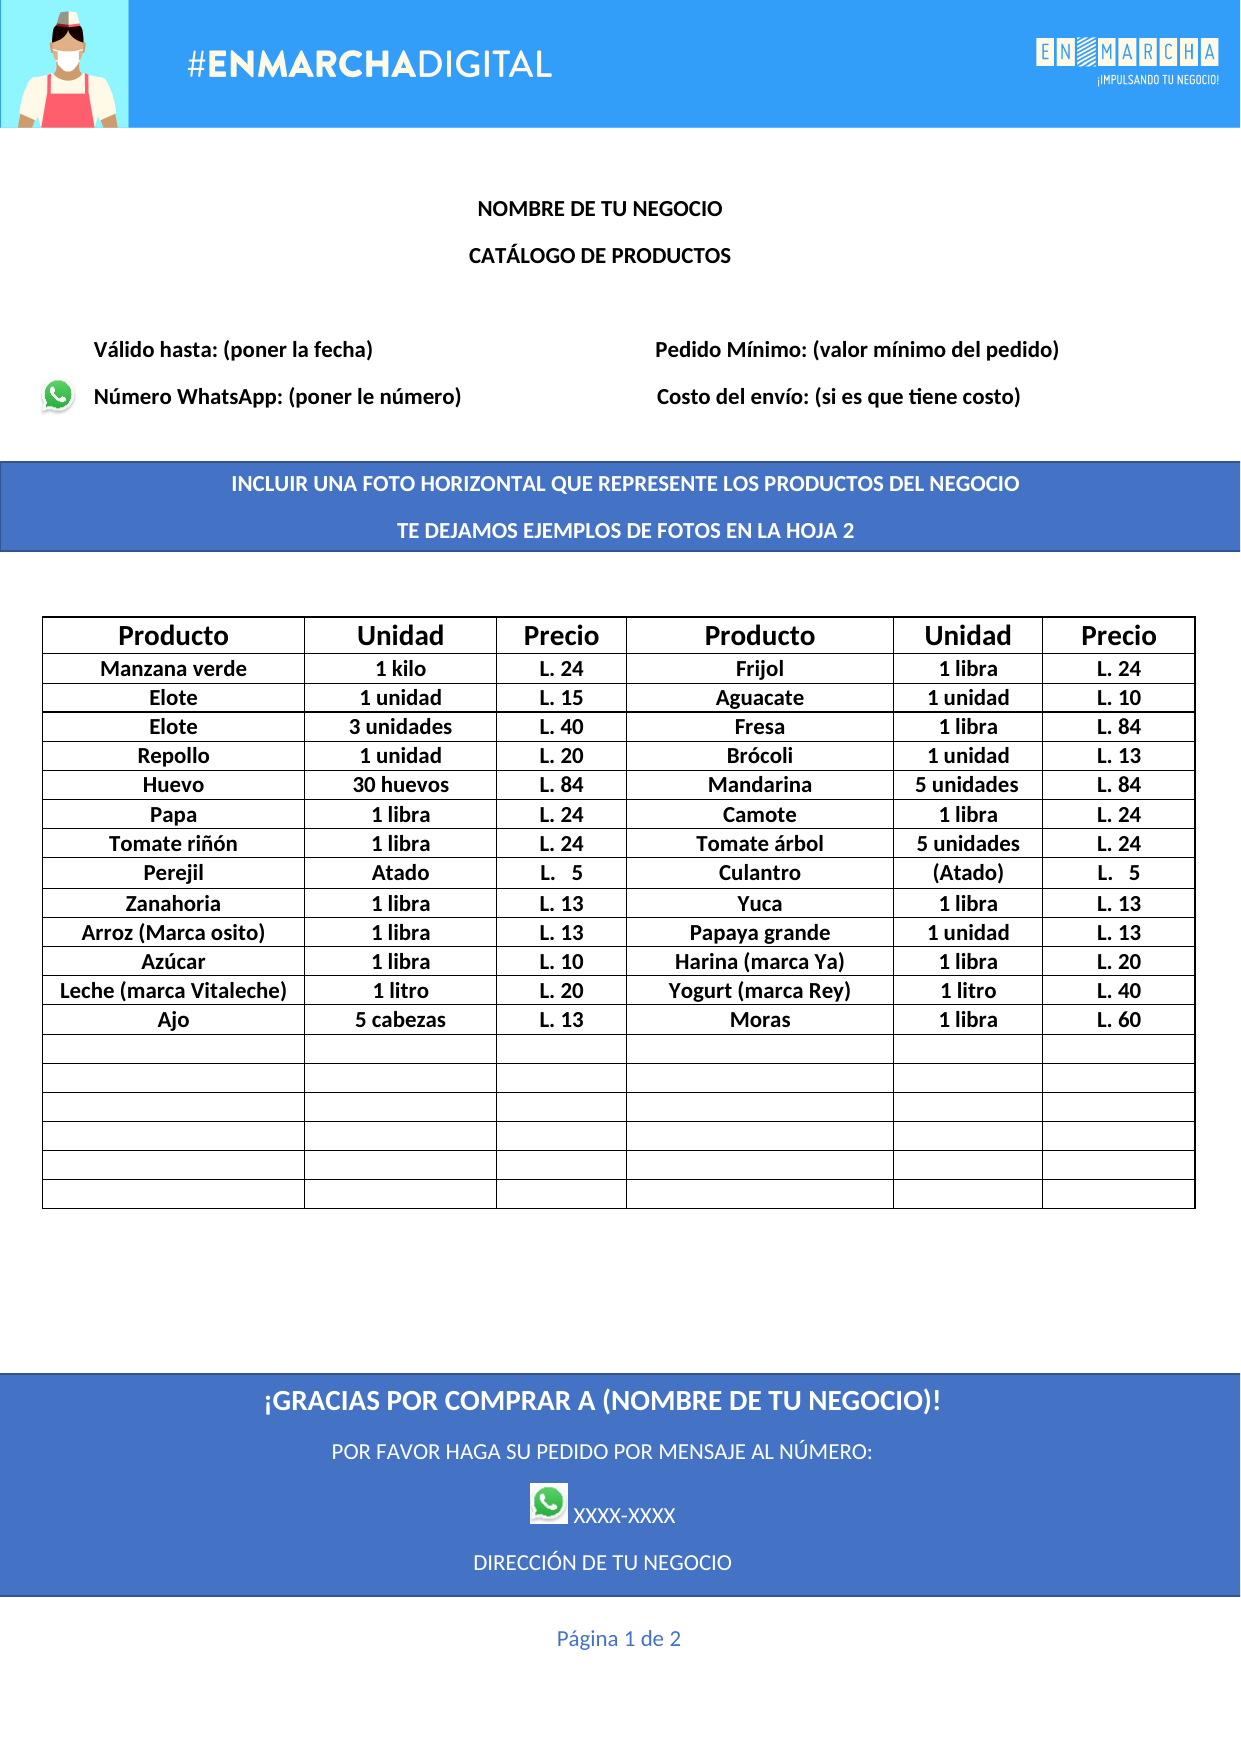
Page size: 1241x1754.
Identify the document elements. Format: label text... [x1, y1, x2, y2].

table_cell 1 libra [305, 918, 496, 946]
table_cell Yuca [627, 889, 893, 917]
table_cell Fresa [627, 713, 893, 741]
table_cell 5 unidades [894, 829, 1042, 857]
table_cell [497, 1093, 626, 1121]
table_cell L. 24 [497, 654, 626, 682]
table_cell L. 13 [497, 1005, 626, 1033]
table_cell L. 40 [1043, 976, 1194, 1004]
table_cell Culantro [627, 858, 893, 888]
table_cell [305, 1122, 496, 1150]
table_cell Elote [43, 684, 304, 711]
table_cell 1 unidad [894, 742, 1042, 769]
table_cell [627, 1122, 893, 1150]
table_cell [1043, 1122, 1194, 1150]
table_cell [627, 1093, 893, 1121]
table_cell L. 10 [1043, 684, 1194, 711]
table_cell 1 libra [894, 713, 1042, 741]
table_cell 1 libra [305, 947, 496, 975]
table_cell [894, 1035, 1042, 1062]
table_cell 1 kilo [305, 654, 496, 682]
table_cell Yogurt (marca Rey) [627, 976, 893, 1004]
table_header Unidad [894, 618, 1042, 653]
table_cell 1 libra [894, 1005, 1042, 1033]
table_cell [894, 1180, 1042, 1208]
table_cell [627, 1151, 893, 1179]
table_cell [1043, 1035, 1194, 1062]
table_cell L. 13 [497, 889, 626, 917]
table_header Unidad [305, 618, 496, 653]
table_cell Leche (marca Vitaleche) [43, 976, 304, 1004]
table_cell [627, 1064, 893, 1092]
table_cell Azúcar [43, 947, 304, 975]
table_cell L. 40 [497, 713, 626, 741]
table_cell [43, 1064, 304, 1092]
table_cell [305, 1035, 496, 1062]
table_cell [894, 1064, 1042, 1092]
table_cell 1 unidad [894, 918, 1042, 946]
table_cell [305, 1151, 496, 1179]
table_cell 3 unidades [305, 713, 496, 741]
table_cell 1 libra [305, 829, 496, 857]
table_cell L. 20 [497, 742, 626, 769]
table_cell L. 24 [497, 829, 626, 857]
table_cell [497, 1064, 626, 1092]
table_cell [43, 1093, 304, 1121]
table_cell [497, 1151, 626, 1179]
table_cell Papa [43, 800, 304, 828]
table_cell Papaya grande [627, 918, 893, 946]
table_header Precio [1043, 618, 1194, 653]
table_cell L. 13 [1043, 918, 1194, 946]
table_cell 1 unidad [305, 684, 496, 711]
picture [0, 0, 1241, 128]
table_cell 1 unidad [305, 742, 496, 769]
table_cell L. 84 [1043, 771, 1194, 799]
table_cell L. 84 [497, 771, 626, 799]
table_cell L. 20 [497, 976, 626, 1004]
table_cell Zanahoria [43, 889, 304, 917]
table_cell 1 libra [894, 889, 1042, 917]
table_cell 1 litro [305, 976, 496, 1004]
table_cell Huevo [43, 771, 304, 799]
text Válido hasta: (poner la fecha) Pedido Mínimo: (valor mínimo del pedido) [94, 335, 1097, 363]
table_cell 1 litro [894, 976, 1042, 1004]
table_cell [1043, 1151, 1194, 1179]
table_cell L. 24 [1043, 829, 1194, 857]
table_cell L. 24 [497, 800, 626, 828]
table_cell 1 libra [894, 947, 1042, 975]
table_cell [43, 1180, 304, 1208]
table_cell Brócoli [627, 742, 893, 769]
table_header Precio [497, 618, 626, 653]
table_cell [627, 1180, 893, 1208]
table_cell Atado [305, 858, 496, 888]
table_cell Camote [627, 800, 893, 828]
table_cell L. 5 [497, 858, 626, 888]
table_cell L. 10 [497, 947, 626, 975]
table_cell Manzana verde [43, 654, 304, 682]
table_header Producto [627, 618, 893, 653]
table_cell Repollo [43, 742, 304, 769]
table_cell [1043, 1180, 1194, 1208]
table_cell Tomate árbol [627, 829, 893, 857]
table_cell Frijol [627, 654, 893, 682]
table_cell Perejil [43, 858, 304, 888]
table_cell L. 24 [1043, 654, 1194, 682]
table_cell 1 libra [894, 800, 1042, 828]
table_cell [894, 1122, 1042, 1150]
table_cell [894, 1151, 1042, 1179]
table_cell 1 libra [894, 654, 1042, 682]
table_cell L. 84 [1043, 713, 1194, 741]
table_cell L. 13 [1043, 889, 1194, 917]
table_cell [43, 1035, 304, 1062]
table_cell L. 15 [497, 684, 626, 711]
table_cell [305, 1180, 496, 1208]
table_cell Moras [627, 1005, 893, 1033]
table_cell [894, 1093, 1042, 1121]
table_cell L. 13 [1043, 742, 1194, 769]
table_cell [305, 1064, 496, 1092]
table_cell L. 24 [1043, 800, 1194, 828]
text NOMBRE DE TU NEGOCIO [103, 194, 1097, 222]
table_cell [43, 1151, 304, 1179]
table_cell [627, 1035, 893, 1062]
table_cell Harina (marca Ya) [627, 947, 893, 975]
table_cell 5 cabezas [305, 1005, 496, 1033]
table_cell 5 unidades [894, 771, 1042, 799]
table_cell Arroz (Marca osito) [43, 918, 304, 946]
table_cell [305, 1093, 496, 1121]
table_cell 30 huevos [305, 771, 496, 799]
table_cell [1043, 1064, 1194, 1092]
table_cell L. 13 [497, 918, 626, 946]
table_cell Aguacate [627, 684, 893, 711]
table_cell 1 unidad [894, 684, 1042, 711]
table_cell Tomate riñón [43, 829, 304, 857]
table_cell L. 20 [1043, 947, 1194, 975]
table_cell Ajo [43, 1005, 304, 1033]
table_cell L. 60 [1043, 1005, 1194, 1033]
picture [40, 377, 77, 415]
table_cell 1 libra [305, 800, 496, 828]
table_header Producto [43, 618, 304, 653]
text CATÁLOGO DE PRODUCTOS [103, 241, 1097, 269]
table_cell [497, 1035, 626, 1062]
table_cell Mandarina [627, 771, 893, 799]
table_cell L. 5 [1043, 858, 1194, 888]
table_cell [497, 1180, 626, 1208]
table_cell [497, 1122, 626, 1150]
table_cell [1043, 1093, 1194, 1121]
text Número WhatsApp: (poner le número) Costo del envío: (si es que tiene costo) [94, 382, 1097, 410]
table_cell [43, 1122, 304, 1150]
table_cell (Atado) [894, 858, 1042, 888]
table_cell Elote [43, 713, 304, 741]
table_cell 1 libra [305, 889, 496, 917]
